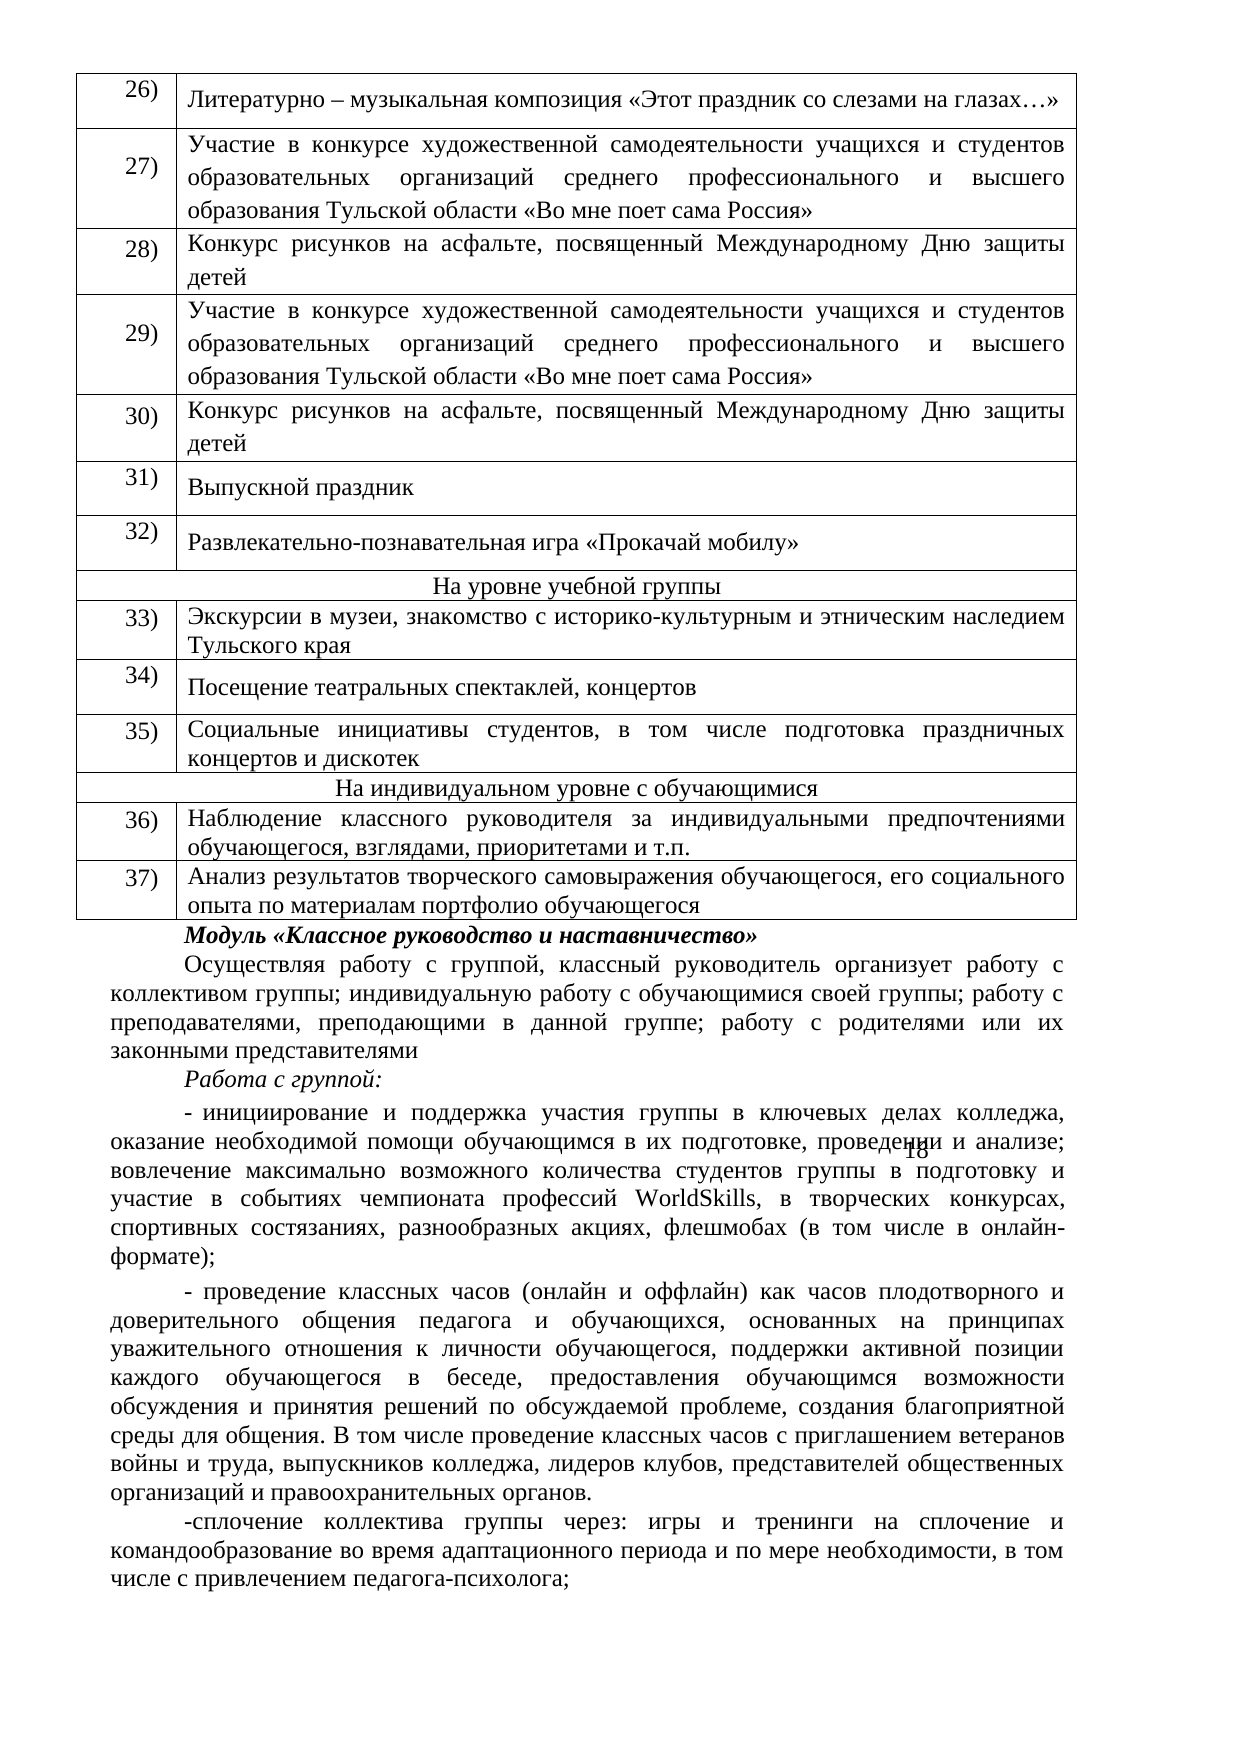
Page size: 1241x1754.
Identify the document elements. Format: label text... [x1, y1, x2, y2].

table_cell Развлекательно-познавательная игра «Прокачай мобилу» [177, 516, 1076, 570]
table_cell [77, 660, 176, 713]
text Работа с группой: [184, 1064, 1094, 1093]
table_cell [77, 229, 176, 294]
table_cell [77, 861, 176, 919]
table_cell Выпускной праздник [177, 462, 1076, 515]
table_cell Наблюдение классного руководителя за индивидуальными предпочтениями обучающегося, взглядами, приоритетами и т.п. [177, 803, 1076, 860]
table_cell Литературно – музыкальная композиция «Этот праздник со слезами на глазах…» [177, 74, 1076, 128]
table_cell [77, 395, 176, 461]
table_cell [77, 803, 176, 860]
table_cell Участие в конкурсе художественной самодеятельности учащихся и студентов образовательных организаций среднего профессионального и высшего образования Тульской области «Во мне поет сама Россия» [177, 129, 1076, 227]
table_cell Посещение театральных спектаклей, концертов [177, 660, 1076, 713]
table_cell Анализ результатов творческого самовыражения обучающегося, его социального опыта по материалам портфолио обучающегося [177, 861, 1076, 919]
table_cell [77, 129, 176, 227]
table_cell [77, 462, 176, 515]
table_cell [77, 715, 176, 772]
subtitle Модуль «Классное руководство и наставничество» [184, 921, 1094, 949]
table_cell Конкурс рисунков на асфальте, посвященный Международному Дню защиты детей [177, 229, 1076, 294]
table_cell [77, 74, 176, 128]
list проведение классных часов (онлайн и оффлайн) как часов плодотворного и доверительного общения педагога и обучающихся, основанных на принципах уважительного отношения к личности обучающегося, поддержки активной позиции каждого обучающегося в беседе, предоставления обучающимся возможности обсуждения и принятия решений по обсуждаемой проблеме, создания благоприятной среды для общения. В том числе проведение классных часов с приглашением ветеранов войны и труда, выпускников колледжа, лидеров клубов, представителей общественных организаций и правоохранительных органов. [110, 1276, 1065, 1506]
table_cell На индивидуальном уровне с обучающимися [77, 773, 1076, 802]
list инициирование и поддержка участия группы в ключевых делах колледжа, оказание необходимой помощи обучающимся в их подготовке, проведении и анализе; вовлечение максимально возможного количества студентов группы в подготовку и участие в событиях чемпионата профессий WorldSkills, в творческих конкурсах, спортивных состязаниях, разнообразных акциях, флешмобах (в том числе в онлайн-формате); [110, 1097, 1066, 1270]
table_cell Конкурс рисунков на асфальте, посвященный Международному Дню защиты детей [177, 395, 1076, 461]
table_cell Экскурсии в музеи, знакомство с историко-культурным и этническим наследием Тульского края [177, 601, 1076, 659]
text Осуществляя работу с группой, классный руководитель организует работу с коллективом группы; индивидуальную работу с обучающимися своей группы; работу с преподавателями, преподающими в данной группе; работу с родителями или их законными представителями [110, 949, 1064, 1064]
table_cell [77, 516, 176, 570]
table_cell [77, 601, 176, 659]
table_cell [77, 295, 176, 394]
table_cell На уровне учебной группы [77, 571, 1076, 600]
table_cell Социальные инициативы студентов, в том числе подготовка праздничных концертов и дискотек [177, 715, 1076, 772]
table_cell Участие в конкурсе художественной самодеятельности учащихся и студентов образовательных организаций среднего профессионального и высшего образования Тульской области «Во мне поет сама Россия» [177, 295, 1076, 394]
text -сплочение коллектива группы через: игры и тренинги на сплочение и командообразование во время адаптационного периода и по мере необходимости, в том числе с привлечением педагога-психолога; [110, 1506, 1065, 1592]
